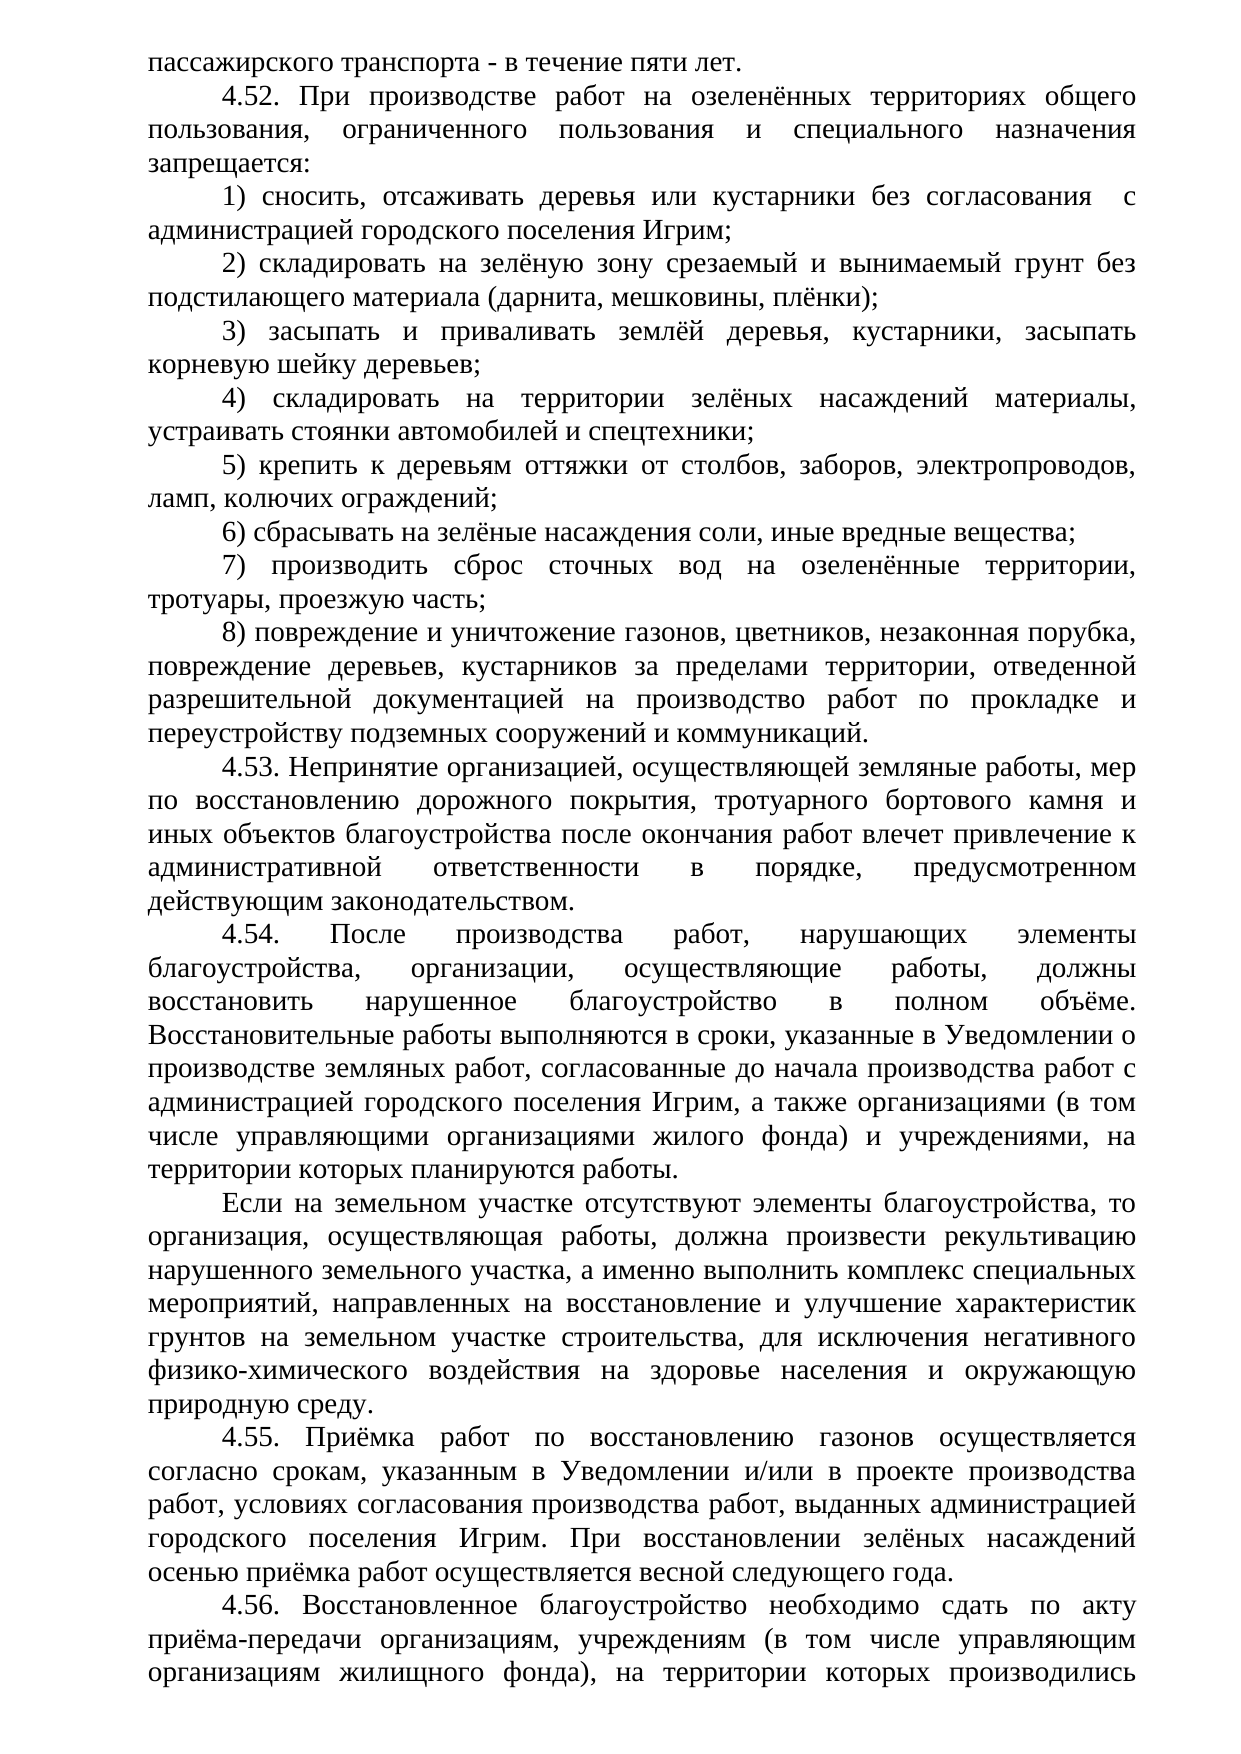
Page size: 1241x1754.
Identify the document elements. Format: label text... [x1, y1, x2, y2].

text 2) складировать на зелёную зону срезаемый и вынимаемый грунт без подстилающего материала (дарнита, мешковины, плёнки); [148, 246, 1137, 313]
text 6) сбрасывать на зелёные насаждения соли, иные вредные вещества; [148, 514, 1137, 547]
text 8) повреждение и уничтожение газонов, цветников, незаконная порубка, повреждение деревьев, кустарников за пределами территории, отведенной разрешительной документацией на производство работ по прокладке и переустройству подземных сооружений и коммуникаций. [148, 614, 1137, 749]
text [148, 44, 1137, 78]
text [148, 1587, 1137, 1688]
text 7) производить сброс сточных вод на озеленённые территории, тротуары, проезжую часть; [148, 547, 1137, 614]
text 4.53. Непринятие организацией, осуществляющей земляные работы, мер по восстановлению дорожного покрытия, тротуарного бортового камня и иных объектов благоустройства после окончания работ влечет привлечение к административной ответственности в порядке, предусмотренном действующим законодательством. [148, 749, 1137, 916]
text 5) крепить к деревьям оттяжки от столбов, заборов, электропроводов, ламп, колючих ограждений; [148, 447, 1137, 514]
text 4.52. При производстве работ на озеленённых территориях общего пользования, ограниченного пользования и специального назначения запрещается: [148, 78, 1137, 178]
text 3) засыпать и приваливать землёй деревья, кустарники, засыпать корневую шейку деревьев; [148, 313, 1137, 380]
text 4.54. После производства работ, нарушающих элементы благоустройства, организации, осуществляющие работы, должны восстановить нарушенное благоустройство в полном объёме. Восстановительные работы выполняются в сроки, указанные в Уведомлении о производстве земляных работ, согласованные до начала производства работ с администрацией городского поселения Игрим, а также организациями (в том числе управляющими организациями жилого фонда) и учреждениями, на территории которых планируются работы. [148, 916, 1137, 1185]
text 1) сносить, отсаживать деревья или кустарники без согласования с администрацией городского поселения Игрим; [148, 178, 1137, 246]
text Если на земельном участке отсутствуют элементы благоустройства, то организация, осуществляющая работы, должна произвести рекультивацию нарушенного земельного участка, а именно выполнить комплекс специальных мероприятий, направленных на восстановление и улучшение характеристик грунтов на земельном участке строительства, для исключения негативного физико-химического воздействия на здоровье населения и окружающую природную среду. [148, 1185, 1137, 1419]
text 4.55. Приёмка работ по восстановлению газонов осуществляется согласно срокам, указанным в Уведомлении и/или в проекте производства работ, условиях согласования производства работ, выданных администрацией городского поселения Игрим. При восстановлении зелёных насаждений осенью приёмка работ осуществляется весной следующего года. [148, 1419, 1137, 1587]
text 4) складировать на территории зелёных насаждений материалы, устраивать стоянки автомобилей и спецтехники; [148, 380, 1137, 447]
